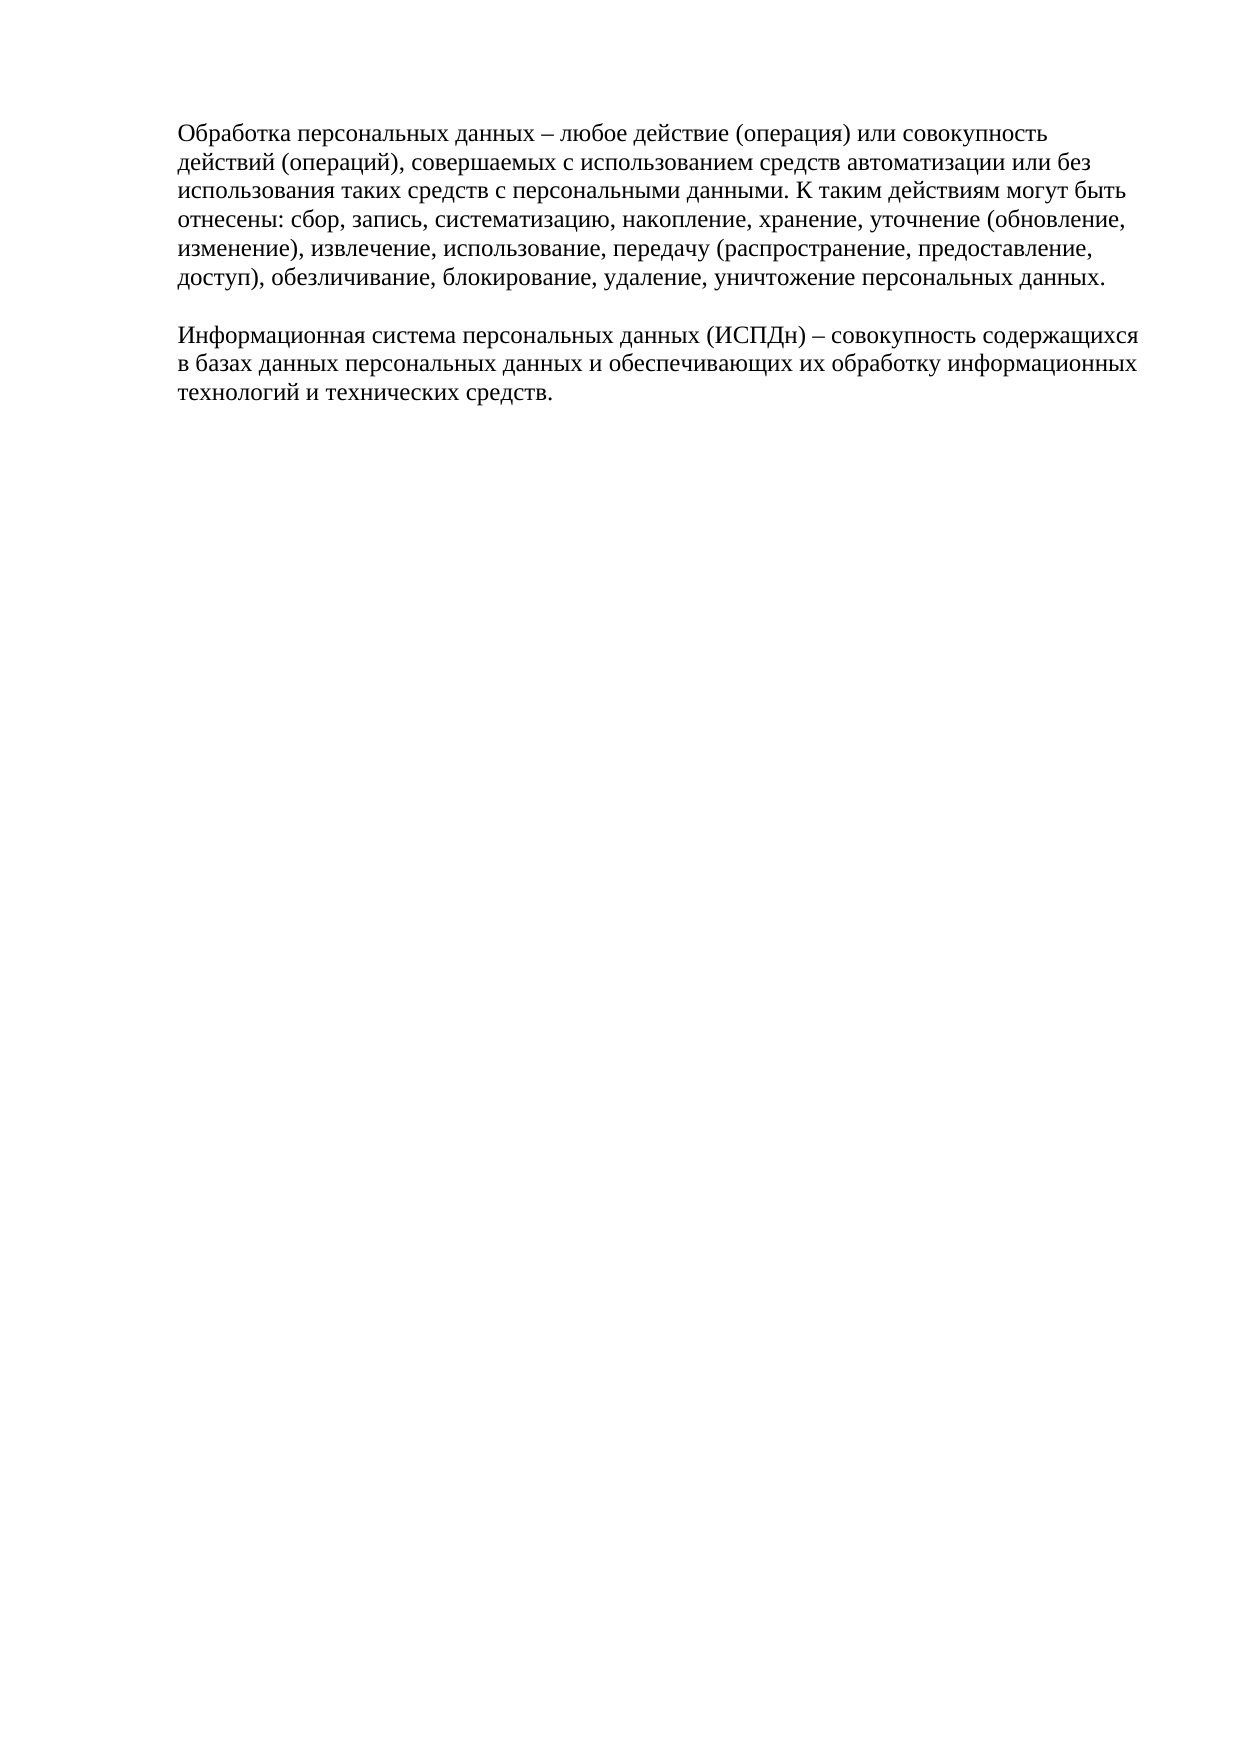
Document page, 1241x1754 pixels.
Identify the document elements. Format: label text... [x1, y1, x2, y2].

text Информационная система персональных данных (ИСПДн) – совокупность содержащихся в базах данных персональных данных и обеспечивающих их обработку информационных технологий и технических средств. [177, 320, 1152, 406]
text Обработка персональных данных – любое действие (операция) или совокупность действий (операций), совершаемых с использованием средств автоматизации или без использования таких средств с персональными данными. К таким действиям могут быть отнесены: сбор, запись, систематизацию, накопление, хранение, уточнение (обновление, изменение), извлечение, использование, передачу (распространение, предоставление, доступ), обезличивание, блокирование, удаление, уничтожение персональных данных. [177, 118, 1152, 291]
